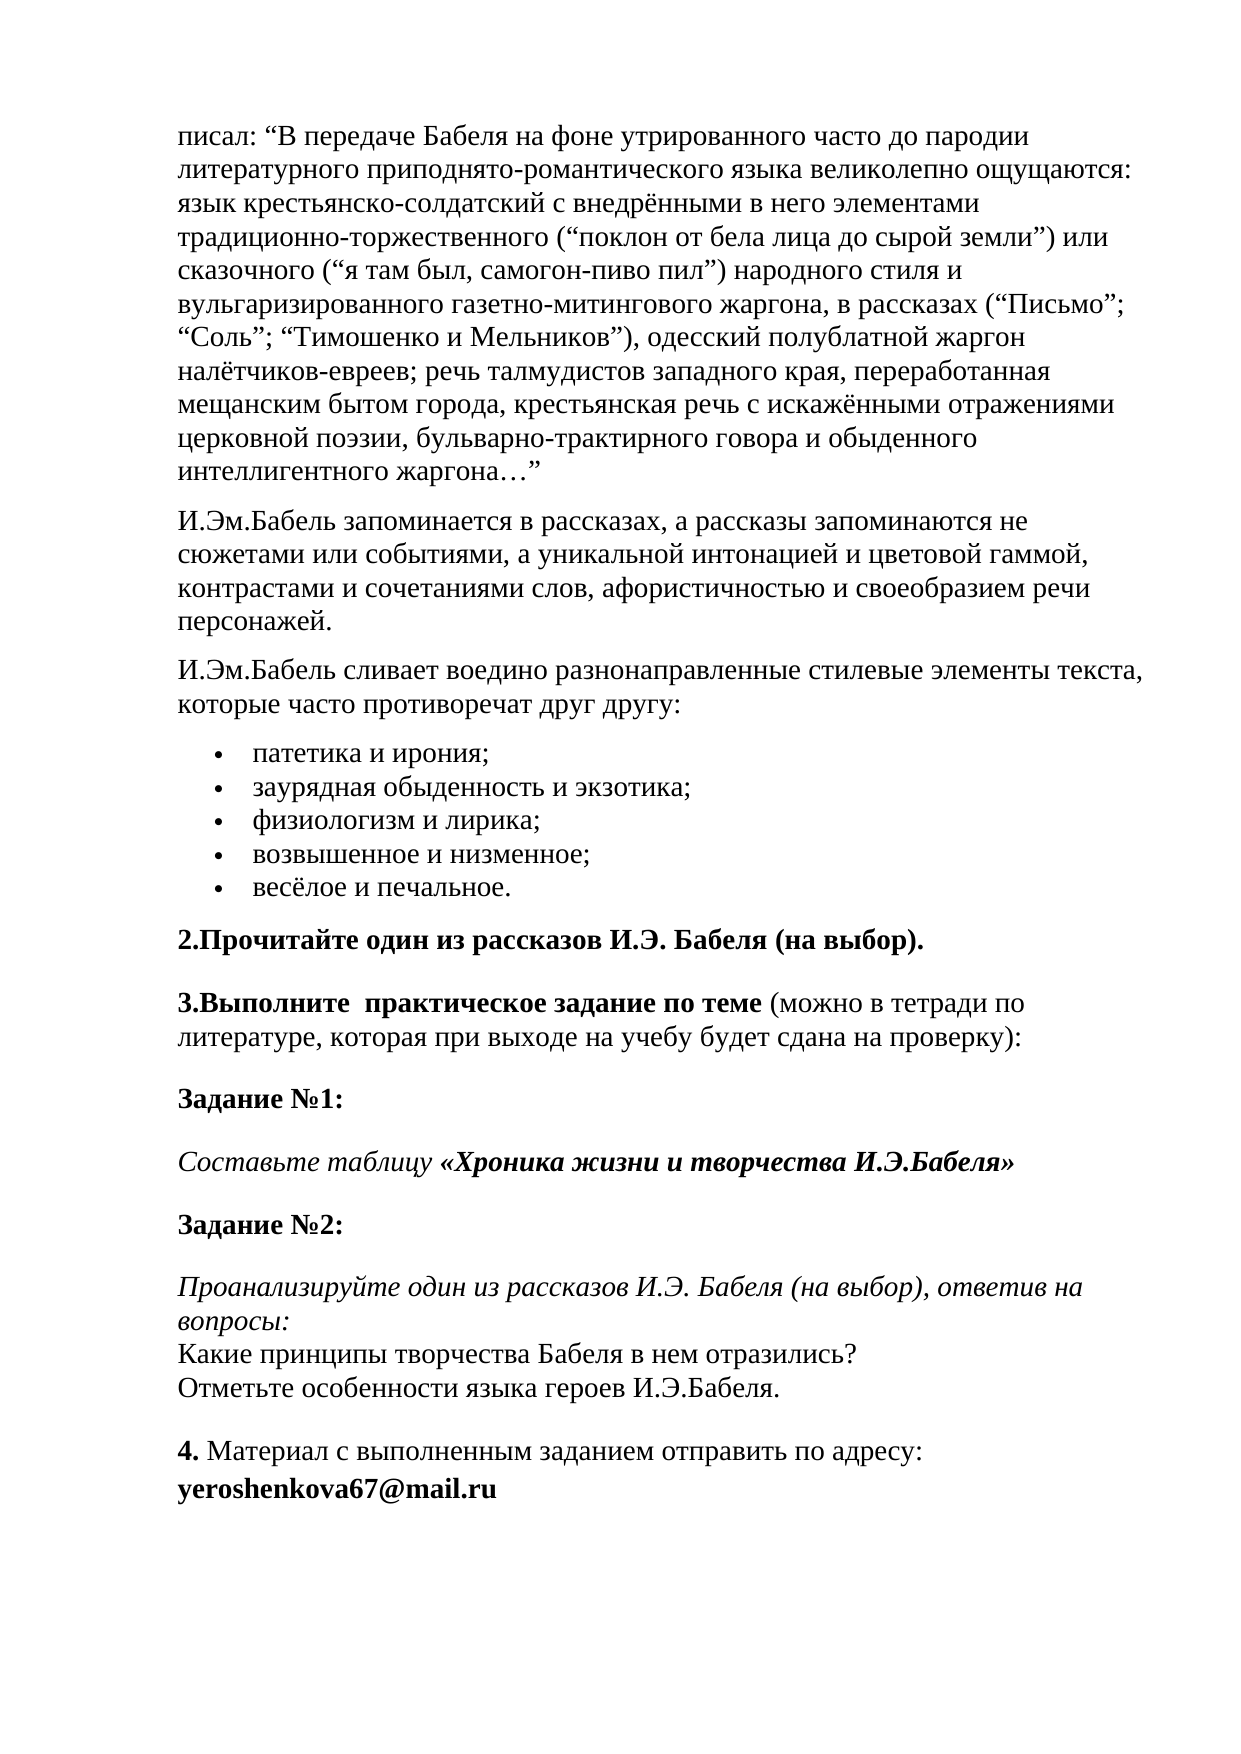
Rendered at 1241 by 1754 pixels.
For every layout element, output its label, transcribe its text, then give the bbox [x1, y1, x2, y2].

list физиологизм и лирика; [215, 802, 1152, 836]
text 2.Прочитайте один из рассказов И.Э. Бабеля (на выбор). [177, 918, 1152, 956]
list патетика и ирония; [215, 735, 1152, 769]
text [177, 118, 1152, 487]
text Задание №2: [177, 1207, 1152, 1240]
list весёлое и печальное. [215, 869, 1152, 903]
list заурядная обыденность и экзотика; [215, 769, 1152, 802]
text И.Эм.Бабель запоминается в рассказах, а рассказы запоминаются не сюжетами или событиями, а уникальной интонацией и цветовой гаммой, контрастами и сочетаниями слов, афористичностью и своеобразием речи персонажей. [177, 503, 1152, 637]
text И.Эм.Бабель сливает воедино разнонаправленные стилевые элементы текста, которые часто противоречат друг другу: [177, 652, 1152, 719]
list возвышенное и низменное; [215, 836, 1152, 869]
text Составьте таблицу «Хроника жизни и творчества И.Э.Бабеля» [177, 1144, 1152, 1178]
text 4. Материал с выполненным заданием отправить по адресу: yeroshenkova67@mail.ru [177, 1433, 1152, 1505]
text Задание №1: [177, 1081, 1152, 1115]
text 3.Выполните практическое задание по теме (можно в тетради по литературе, которая при выходе на учебу будет сдана на проверку): [177, 985, 1152, 1052]
text Проанализируйте один из рассказов И.Э. Бабеля (на выбор), ответив на вопросы: Какие принципы творчества Бабеля в нем отразились? Отметьте особенности языка героев И.Э.Бабеля. [177, 1269, 1152, 1404]
